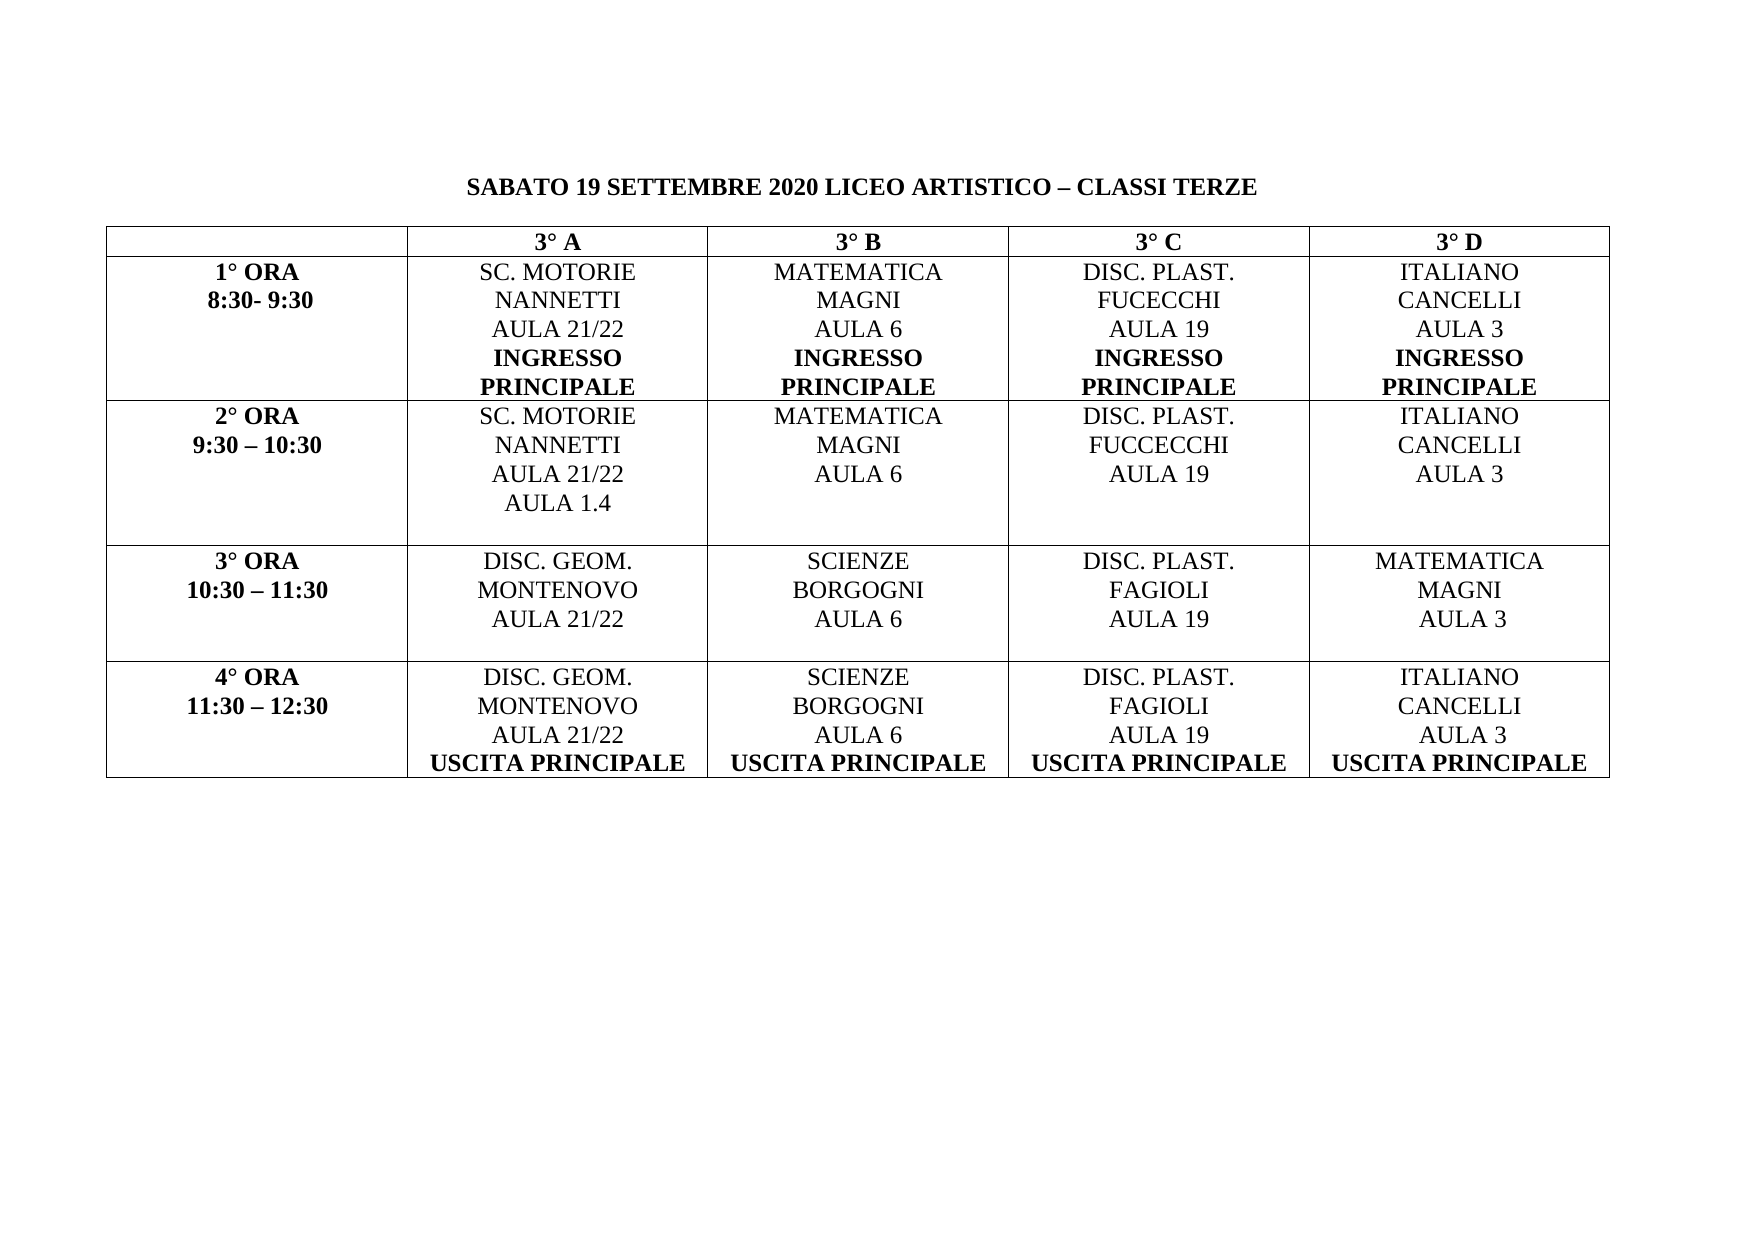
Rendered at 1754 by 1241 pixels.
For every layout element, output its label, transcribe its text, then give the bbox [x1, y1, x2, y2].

table_cell SCIENZE BORGOGNI AULA 6 [708, 546, 1008, 661]
table_cell DISC. GEOM. MONTENOVO AULA 21/22 [408, 546, 707, 661]
table_cell ITALIANO CANCELLI AULA 3 USCITA PRINCIPALE [1310, 662, 1609, 777]
table_header 3° C [1009, 227, 1309, 256]
table_cell SCIENZE BORGOGNI AULA 6 USCITA PRINCIPALE [708, 662, 1008, 777]
text SABATO 19 SETTEMBRE 2020 LICEO ARTISTICO – CLASSI TERZE [118, 172, 1606, 201]
table_cell 2° ORA 9:30 – 10:30 [107, 401, 407, 545]
table_cell 4° ORA 11:30 – 12:30 [107, 662, 407, 777]
table_cell DISC. PLAST. FAGIOLI AULA 19 USCITA PRINCIPALE [1009, 662, 1309, 777]
table_cell SC. MOTORIE NANNETTI AULA 21/22 INGRESSO PRINCIPALE [408, 257, 707, 400]
table_header 3° D [1310, 227, 1609, 256]
table_cell ITALIANO CANCELLI AULA 3 [1310, 401, 1609, 545]
table_cell MATEMATICA MAGNI AULA 6 INGRESSO PRINCIPALE [708, 257, 1008, 400]
table_cell 3° ORA 10:30 – 11:30 [107, 546, 407, 661]
table_cell DISC. PLAST. FUCCECCHI AULA 19 [1009, 401, 1309, 545]
table_header 3° B [708, 227, 1008, 256]
table_cell SC. MOTORIE NANNETTI AULA 21/22 AULA 1.4 [408, 401, 707, 545]
table_header [107, 227, 407, 256]
table_cell ITALIANO CANCELLI AULA 3 INGRESSO PRINCIPALE [1310, 257, 1609, 400]
table_cell MATEMATICA MAGNI AULA 6 [708, 401, 1008, 545]
table_cell 1° ORA 8:30- 9:30 [107, 257, 407, 400]
table_cell DISC. PLAST. FAGIOLI AULA 19 [1009, 546, 1309, 661]
table_cell DISC. PLAST. FUCECCHI AULA 19 INGRESSO PRINCIPALE [1009, 257, 1309, 400]
table_header 3° A [408, 227, 707, 256]
table_cell MATEMATICA MAGNI AULA 3 [1310, 546, 1609, 661]
table_cell DISC. GEOM. MONTENOVO AULA 21/22 USCITA PRINCIPALE [408, 662, 707, 777]
